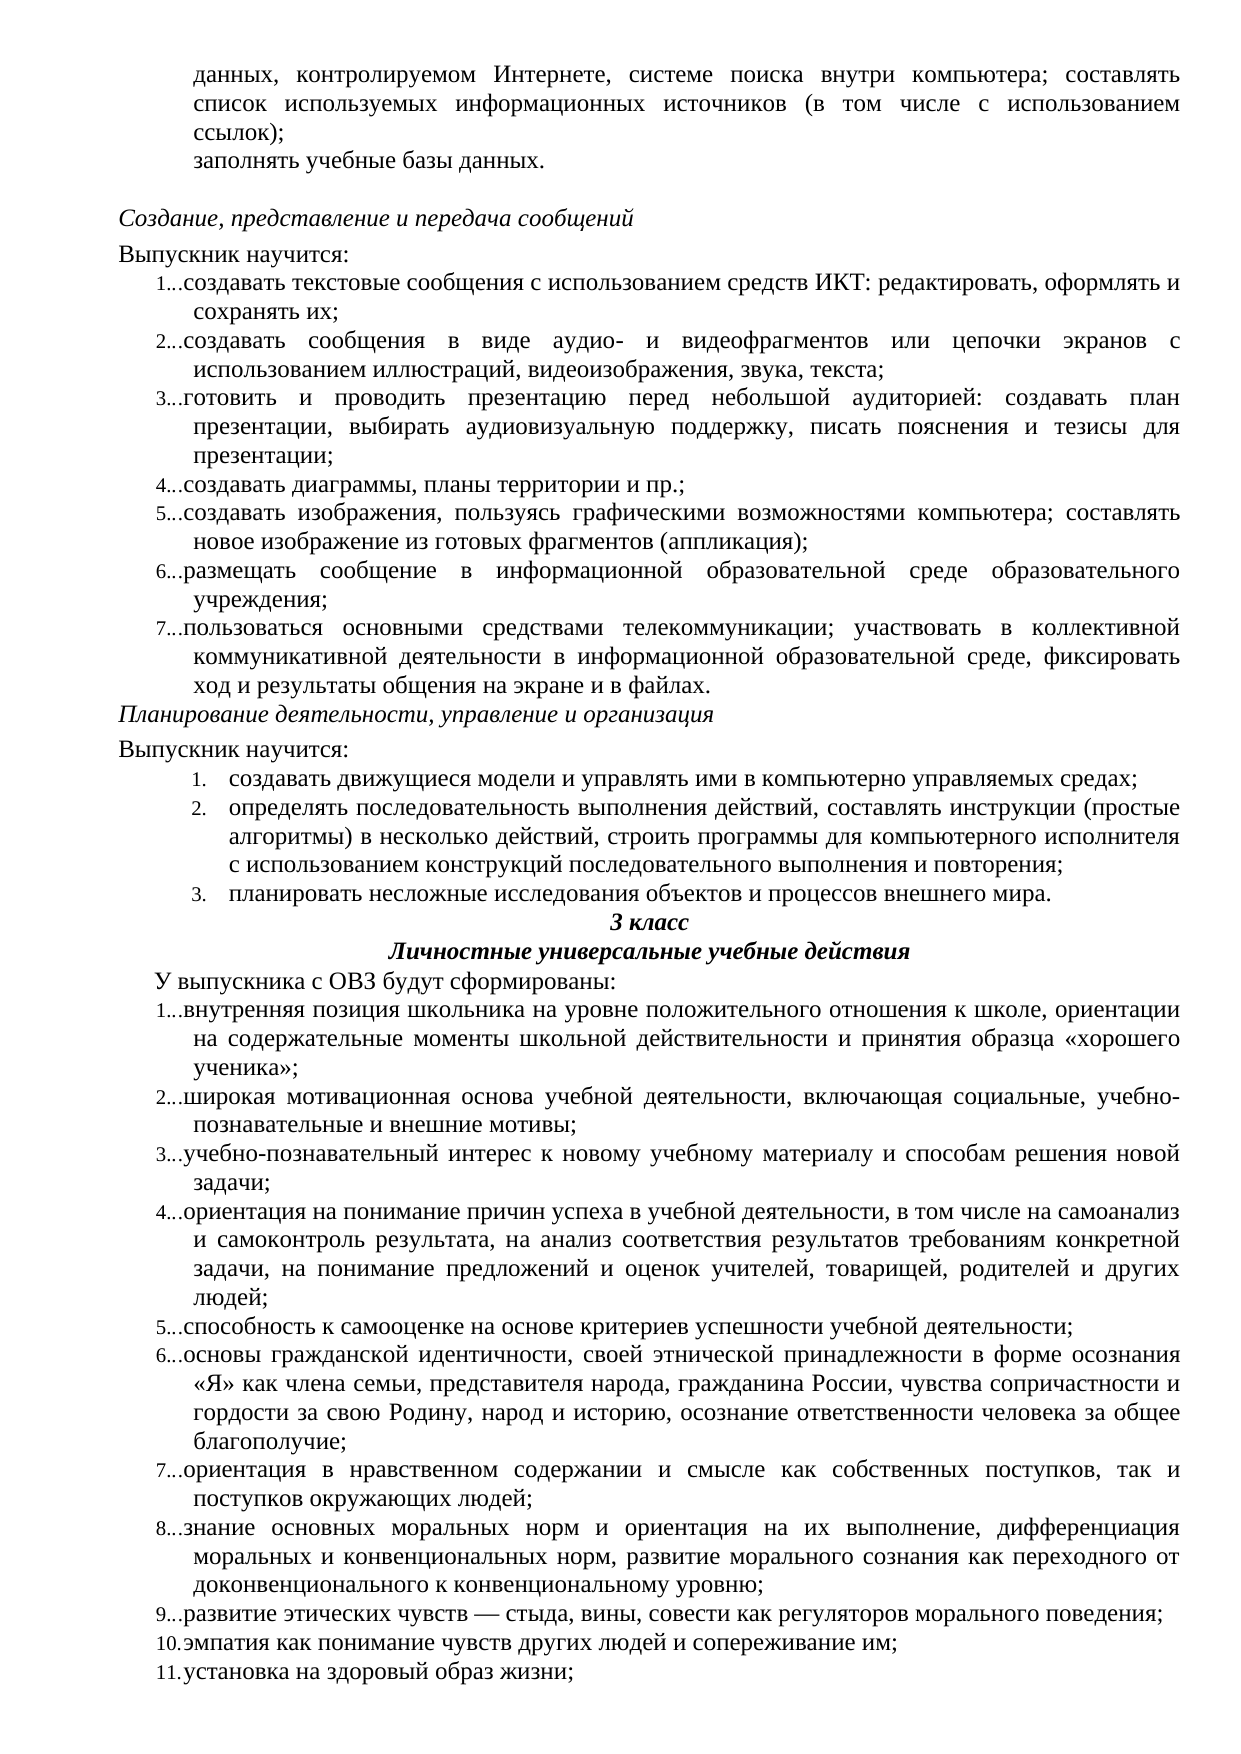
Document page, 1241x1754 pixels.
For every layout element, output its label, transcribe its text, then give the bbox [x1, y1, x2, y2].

list создавать изображения, пользуясь графическими возможностями компьютера; составлять новое изображение из готовых фрагментов (аппликация); [156, 497, 1181, 555]
text 3 класс [118, 907, 1181, 936]
list ориентация в нравственном содержании и смысле как собственных поступков, так и поступков окружающих людей; [156, 1454, 1181, 1512]
list создавать сообщения в виде аудио- и видеофрагментов или цепочки экранов с использованием иллюстраций, видеоизображения, звука, текста; [156, 325, 1181, 382]
list создавать текстовые сообщения с использованием средств ИКТ: редактировать, оформлять и сохранять их; [156, 267, 1181, 325]
list знание основных моральных норм и ориентация на их выполнение, дифференциация моральных и конвенциональных норм, развитие морального сознания как переходного от доконвенционального к конвенциональному уровню; [156, 1512, 1181, 1598]
text Личностные универсальные учебные действия [118, 936, 1181, 966]
list ориентация на понимание причин успеха в учебной деятельности, в том числе на самоанализ и самоконтроль результата, на анализ соответствия результатов требованиям конкретной задачи, на понимание предложений и оценок учителей, товарищей, родителей и других людей; [156, 1196, 1181, 1311]
list учебно-познавательный интерес к новому учебному материалу и способам решения новой задачи; [156, 1138, 1181, 1196]
list установка на здоровый образ жизни; [156, 1656, 1181, 1684]
text Выпускник научится: [118, 239, 1181, 267]
list пользоваться основными средствами телекоммуникации; участвовать в коллективной коммуникативной деятельности в информационной образовательной среде, фиксировать ход и результаты общения на экране и в файлах. [156, 612, 1181, 699]
text заполнять учебные базы данных. [193, 145, 1181, 174]
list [156, 59, 1181, 145]
list определять последовательность выполнения действий, составлять инструкции (простые алгоритмы) в несколько действий, строить программы для компьютерного исполнителя с использованием конструкций последовательного выполнения и повторения; [191, 792, 1181, 878]
list широкая мотивационная основа учебной деятельности, включающая социальные, учебно-познавательные и внешние мотивы; [156, 1081, 1181, 1138]
list внутренняя позиция школьника на уровне положительного отношения к школе, ориентации на содержательные моменты школьной действительности и принятия образца «хорошего ученика»; [156, 994, 1181, 1081]
text Создание, представление и передача сообщений [118, 203, 1181, 232]
list размещать сообщение в информационной образовательной среде образовательного учреждения; [156, 555, 1181, 612]
text У выпускника с ОВЗ будут сформированы: [118, 966, 1181, 994]
list планировать несложные исследования объектов и процессов внешнего мира. [191, 878, 1181, 907]
list эмпатия как понимание чувств других людей и сопереживание им; [156, 1627, 1181, 1656]
text Выпускник научится: [118, 734, 1181, 763]
text Планирование деятельности, управление и организация [118, 699, 1181, 727]
list готовить и проводить презентацию перед небольшой аудиторией: создавать план презентации, выбирать аудиовизуальную поддержку, писать пояснения и тезисы для презентации; [156, 382, 1181, 469]
list основы гражданской идентичности, своей этнической принадлежности в форме осознания «Я» как члена семьи, представителя народа, гражданина России, чувства сопричастности и гордости за свою Родину, народ и историю, осознание ответственности человека за общее благополучие; [156, 1339, 1181, 1454]
list создавать диаграммы, планы территории и пр.; [156, 469, 1181, 497]
list создавать движущиеся модели и управлять ими в компьютерно управляемых средах; [191, 763, 1181, 792]
list развитие этических чувств — стыда, вины, совести как регуляторов морального поведения; [156, 1598, 1181, 1627]
list способность к самооценке на основе критериев успешности учебной деятельности; [156, 1311, 1181, 1339]
